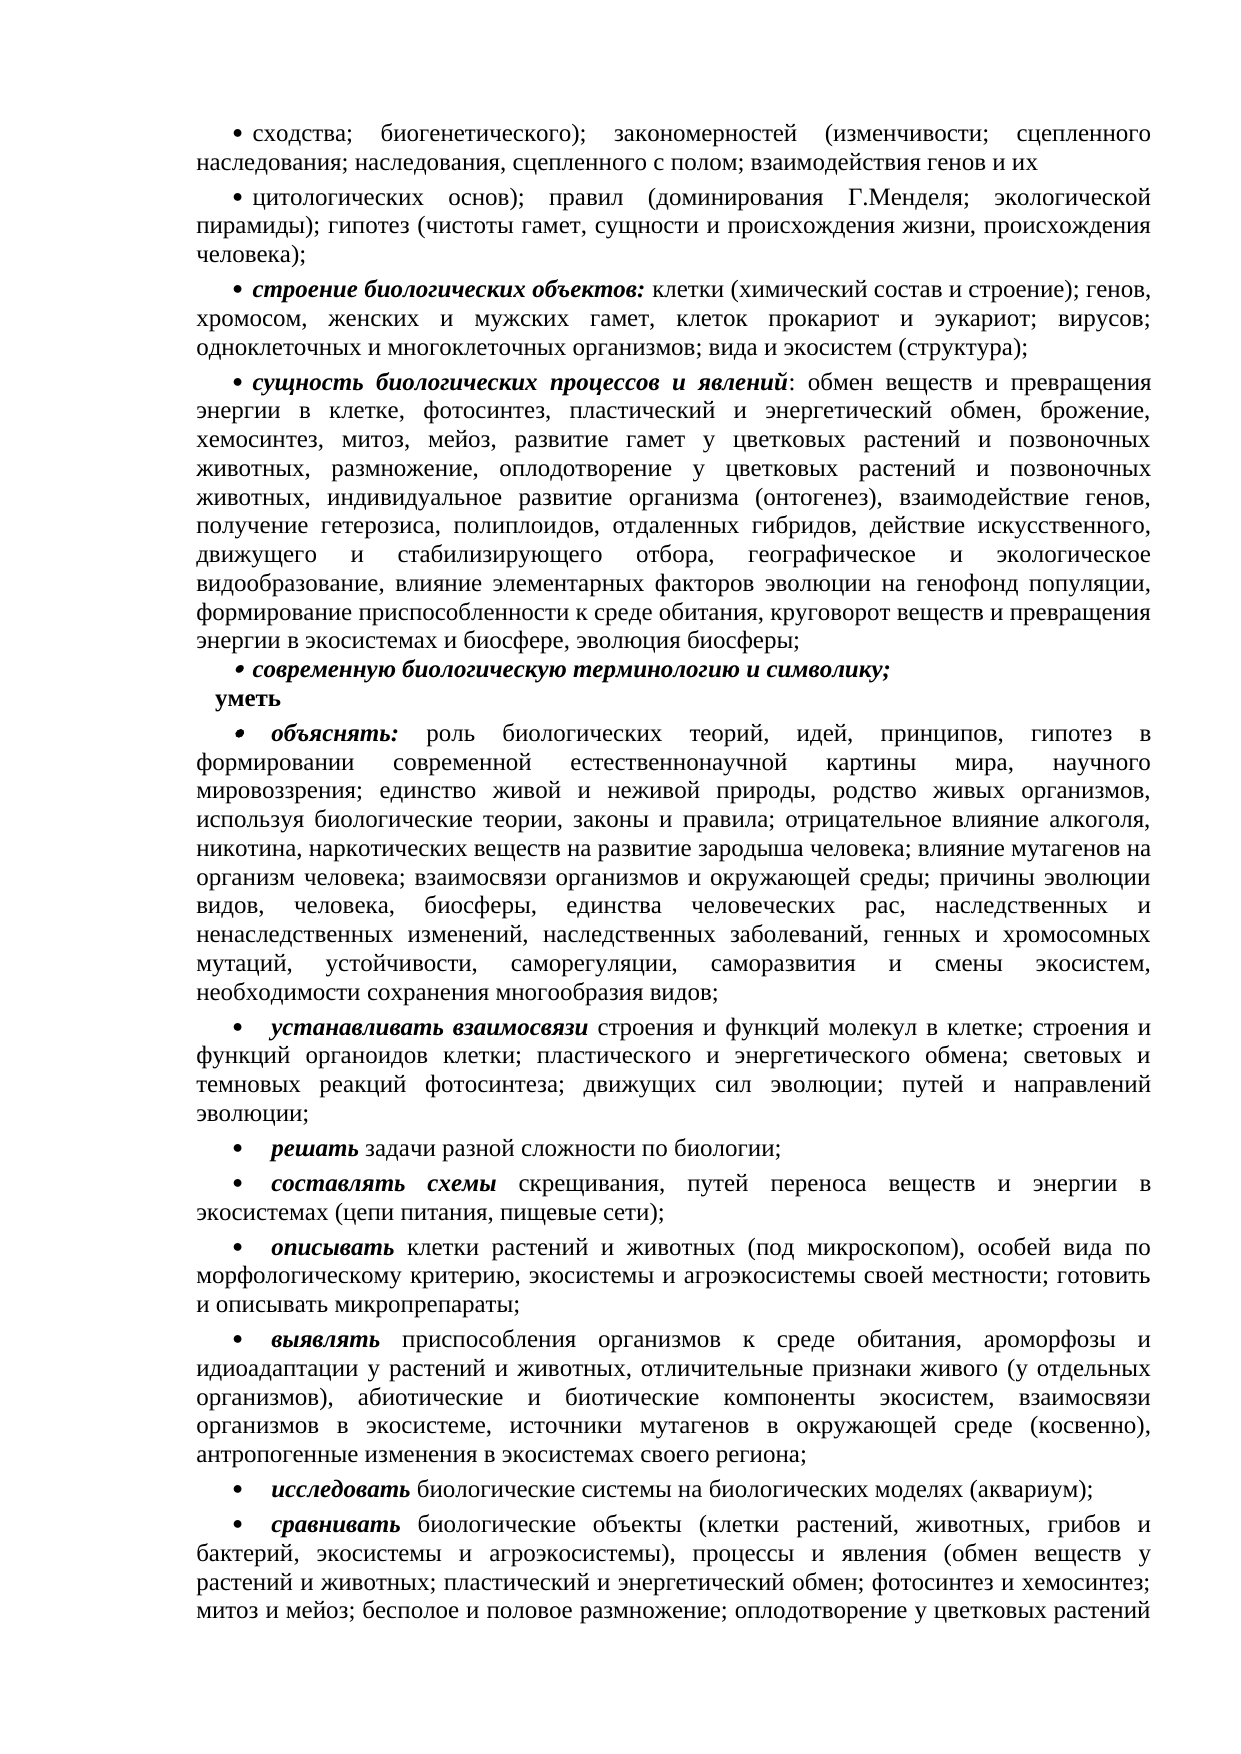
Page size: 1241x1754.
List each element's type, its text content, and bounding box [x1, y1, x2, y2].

list исследовать биологические системы на биологических моделях (аквариум); [196, 1474, 1152, 1503]
list решать задачи разной сложности по биологии; [196, 1133, 1152, 1162]
list сущность биологических процессов и явлений: обмен веществ и превращения энергии в клетке, фотосинтез, пластический и энергетический обмен, брожение, хемосинтез, митоз, мейоз, развитие гамет у цветковых растений и позвоночных животных, размножение, оплодотворение у цветковых растений и позвоночных животных, индивидуальное развитие организма (онтогенез), взаимодействие генов, получение гетерозиса, полиплоидов, отдаленных гибридов, действие искусственного, движущего и стабилизирующего отбора, географическое и экологическое видообразование, влияние элементарных факторов эволюции на генофонд популяции, формирование приспособленности к среде обитания, круговорот веществ и превращения энергии в экосистемах и биосфере, эволюция биосферы; [196, 367, 1152, 654]
list описывать клетки растений и животных (под микроскопом), особей вида по морфологическому критерию, экосистемы и агроэкосистемы своей местности; готовить и описывать микропрепараты; [196, 1232, 1152, 1318]
list сходства; биогенетического); закономерностей (изменчивости; сцепленного наследования; наследования, сцепленного с полом; взаимодействия генов и их [196, 118, 1152, 176]
list цитологических основ); правил (доминирования Г.Менделя; экологической пирамиды); гипотез (чистоты гамет, сущности и происхождения жизни, происхождения человека); [196, 182, 1152, 268]
list составлять схемы скрещивания, путей переноса веществ и энергии в экосистемах (цепи питания, пищевые сети); [196, 1168, 1152, 1226]
text уметь [177, 683, 1152, 712]
list строение биологических объектов: клетки (химический состав и строение); генов, хромосом, женских и мужских гамет, клеток прокариот и эукариот; вирусов; одноклеточных и многоклеточных организмов; вида и экосистем (структура); [196, 274, 1152, 361]
list выявлять приспособления организмов к среде обитания, ароморфозы и идиоадаптации у растений и животных, отличительные признаки живого (у отдельных организмов), абиотические и биотические компоненты экосистем, взаимосвязи организмов в экосистеме, источники мутагенов в окружающей среде (косвенно), антропогенные изменения в экосистемах своего региона; [196, 1324, 1152, 1468]
list современную биологическую терминологию и символику; [196, 654, 1152, 683]
list объяснять: роль биологических теорий, идей, принципов, гипотез в формировании современной естественнонаучной картины мира, научного мировоззрения; единство живой и неживой природы, родство живых организмов, используя биологические теории, законы и правила; отрицательное влияние алкоголя, никотина, наркотических веществ на развитие зародыша человека; влияние мутагенов на организм человека; взаимосвязи организмов и окружающей среды; причины эволюции видов, человека, биосферы, единства человеческих рас, наследственных и ненаследственных изменений, наследственных заболеваний, генных и хромосомных мутаций, устойчивости, саморегуляции, саморазвития и смены экосистем, необходимости сохранения многообразия видов; [196, 718, 1152, 1006]
list устанавливать взаимосвязи строения и функций молекул в клетке; строения и функций органоидов клетки; пластического и энергетического обмена; световых и темновых реакций фотосинтеза; движущих сил эволюции; путей и направлений эволюции; [196, 1012, 1152, 1127]
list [196, 1509, 1152, 1624]
